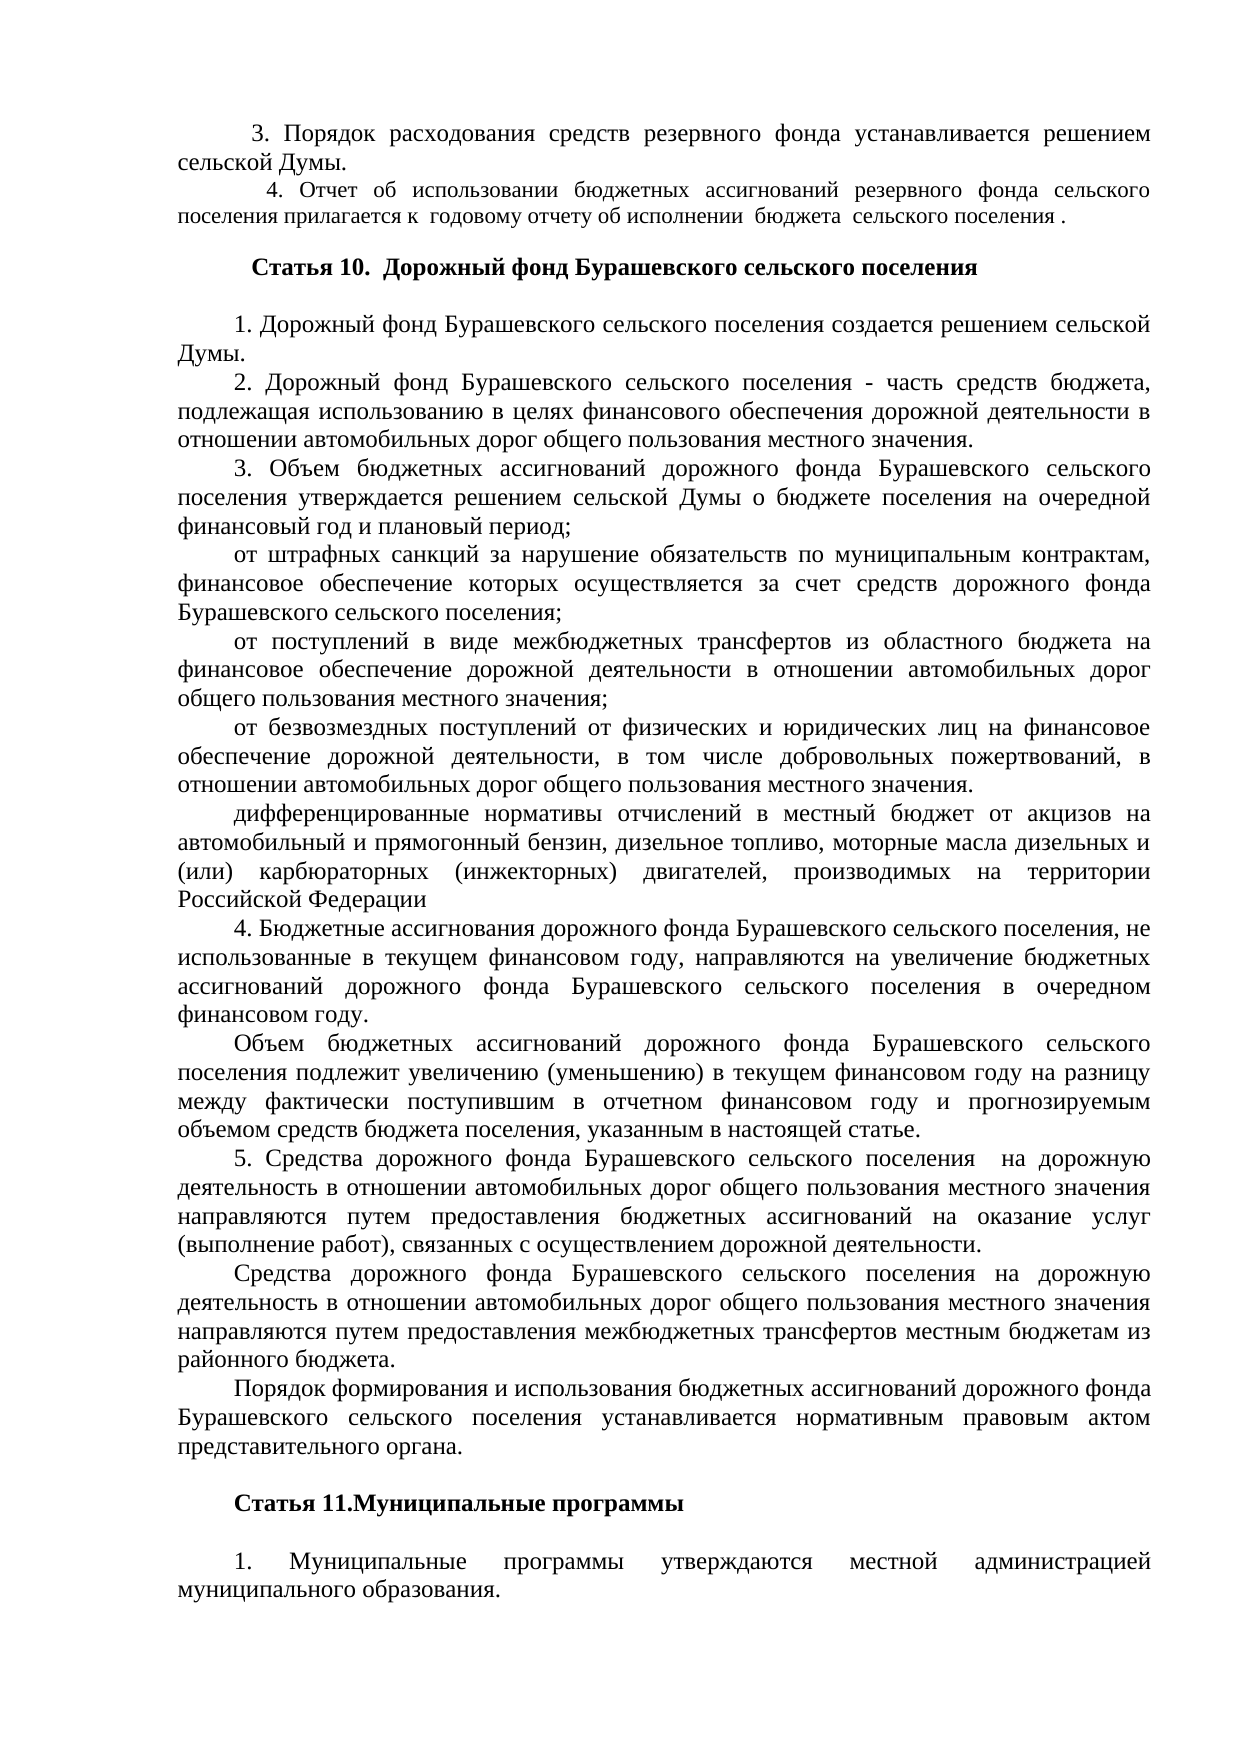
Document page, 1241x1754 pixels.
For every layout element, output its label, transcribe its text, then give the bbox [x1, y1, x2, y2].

text Статья 11.Муниципальные программы [177, 1488, 1152, 1517]
text 1. Муниципальные программы утверждаются местной администрацией муниципального образования. [177, 1546, 1152, 1603]
text Статья 10. Дорожный фонд Бурашевского сельского поселения [177, 252, 1152, 281]
text 4. Отчет об использовании бюджетных ассигнований резервного фонда сельского поселения прилагается к годовому отчету об исполнении бюджета сельского поселения . [177, 176, 1152, 228]
text от штрафных санкций за нарушение обязательств по муниципальным контрактам, финансовое обеспечение которых осуществляется за счет средств дорожного фонда Бурашевского сельского поселения; [177, 539, 1152, 626]
text 3. Порядок расходования средств резервного фонда устанавливается решением сельской Думы. [177, 118, 1152, 176]
text Средства дорожного фонда Бурашевского сельского поселения на дорожную деятельность в отношении автомобильных дорог общего пользования местного значения направляются путем предоставления межбюджетных трансфертов местным бюджетам из районного бюджета. [177, 1258, 1152, 1373]
text от безвозмездных поступлений от физических и юридических лиц на финансовое обеспечение дорожной деятельности, в том числе добровольных пожертвований, в отношении автомобильных дорог общего пользования местного значения. [177, 712, 1152, 798]
text от поступлений в виде межбюджетных трансфертов из областного бюджета на финансовое обеспечение дорожной деятельности в отношении автомобильных дорог общего пользования местного значения; [177, 626, 1152, 712]
text 4. Бюджетные ассигнования дорожного фонда Бурашевского сельского поселения, не использованные в текущем финансовом году, направляются на увеличение бюджетных ассигнований дорожного фонда Бурашевского сельского поселения в очередном финансовом году. [177, 913, 1152, 1028]
text Порядок формирования и использования бюджетных ассигнований дорожного фонда Бурашевского сельского поселения устанавливается нормативным правовым актом представительного органа. [177, 1373, 1152, 1459]
text 3. Объем бюджетных ассигнований дорожного фонда Бурашевского сельского поселения утверждается решением сельской Думы о бюджете поселения на очередной финансовый год и плановый период; [177, 453, 1152, 539]
text 1. Дорожный фонд Бурашевского сельского поселения создается решением сельской Думы. [177, 309, 1152, 367]
text дифференцированные нормативы отчислений в местный бюджет от акцизов на автомобильный и прямогонный бензин, дизельное топливо, моторные масла дизельных и (или) карбюраторных (инжекторных) двигателей, производимых на территории Российской Федерации [177, 798, 1152, 913]
text 5. Средства дорожного фонда Бурашевского сельского поселения на дорожную деятельность в отношении автомобильных дорог общего пользования местного значения направляются путем предоставления бюджетных ассигнований на оказание услуг (выполнение работ), связанных с осуществлением дорожной деятельности. [177, 1143, 1152, 1258]
text Объем бюджетных ассигнований дорожного фонда Бурашевского сельского поселения подлежит увеличению (уменьшению) в текущем финансовом году на разницу между фактически поступившим в отчетном финансовом году и прогнозируемым объемом средств бюджета поселения, указанным в настоящей статье. [177, 1028, 1152, 1143]
text 2. Дорожный фонд Бурашевского сельского поселения - часть средств бюджета, подлежащая использованию в целях финансового обеспечения дорожной деятельности в отношении автомобильных дорог общего пользования местного значения. [177, 367, 1152, 453]
